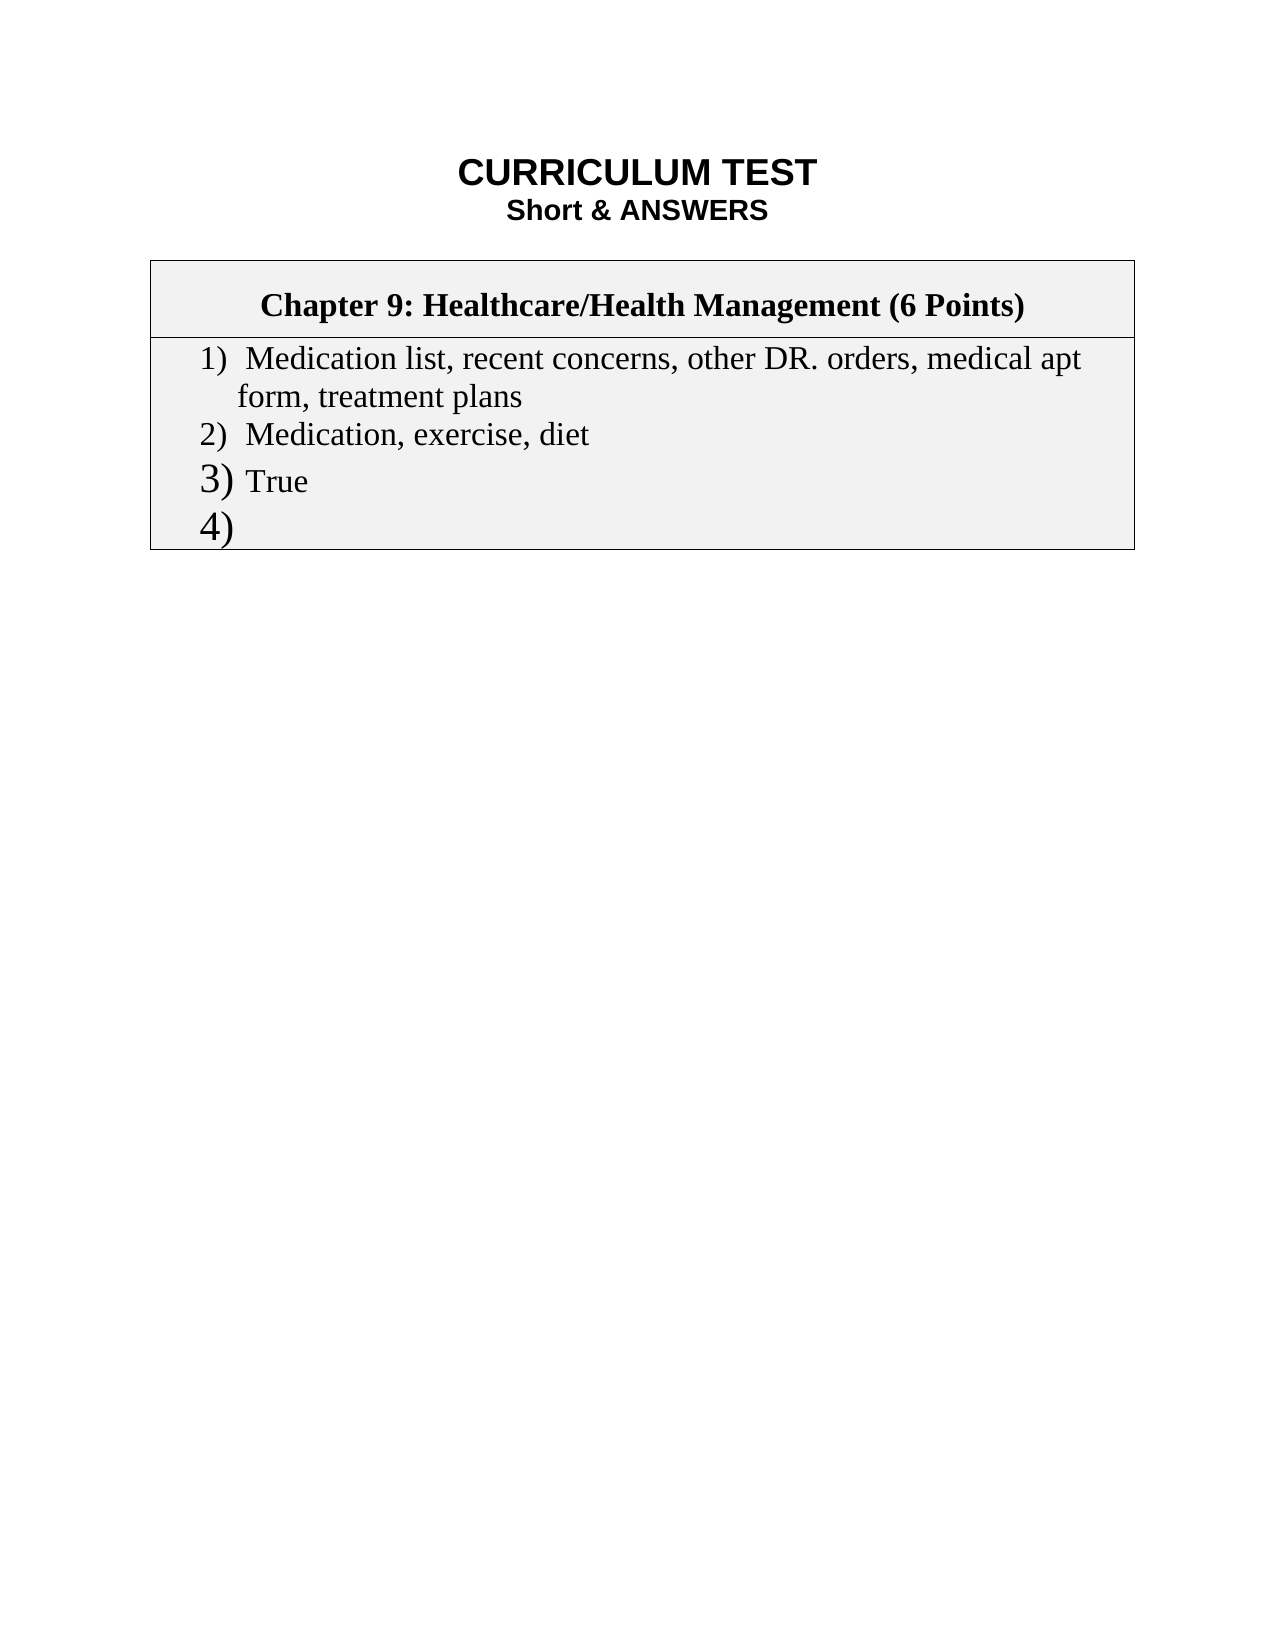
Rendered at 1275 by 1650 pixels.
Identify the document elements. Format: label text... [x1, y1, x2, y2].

text CURRICULUM TEST [150, 150, 1125, 193]
table_cell Medication list, recent concerns, other DR. orders, medical apt form, treatment plans Medication, exercise, diet True [151, 338, 1134, 549]
text Short & ANSWERS [150, 193, 1125, 227]
table_header Chapter 9: Healthcare/Health Management (6 Points) [151, 261, 1134, 337]
